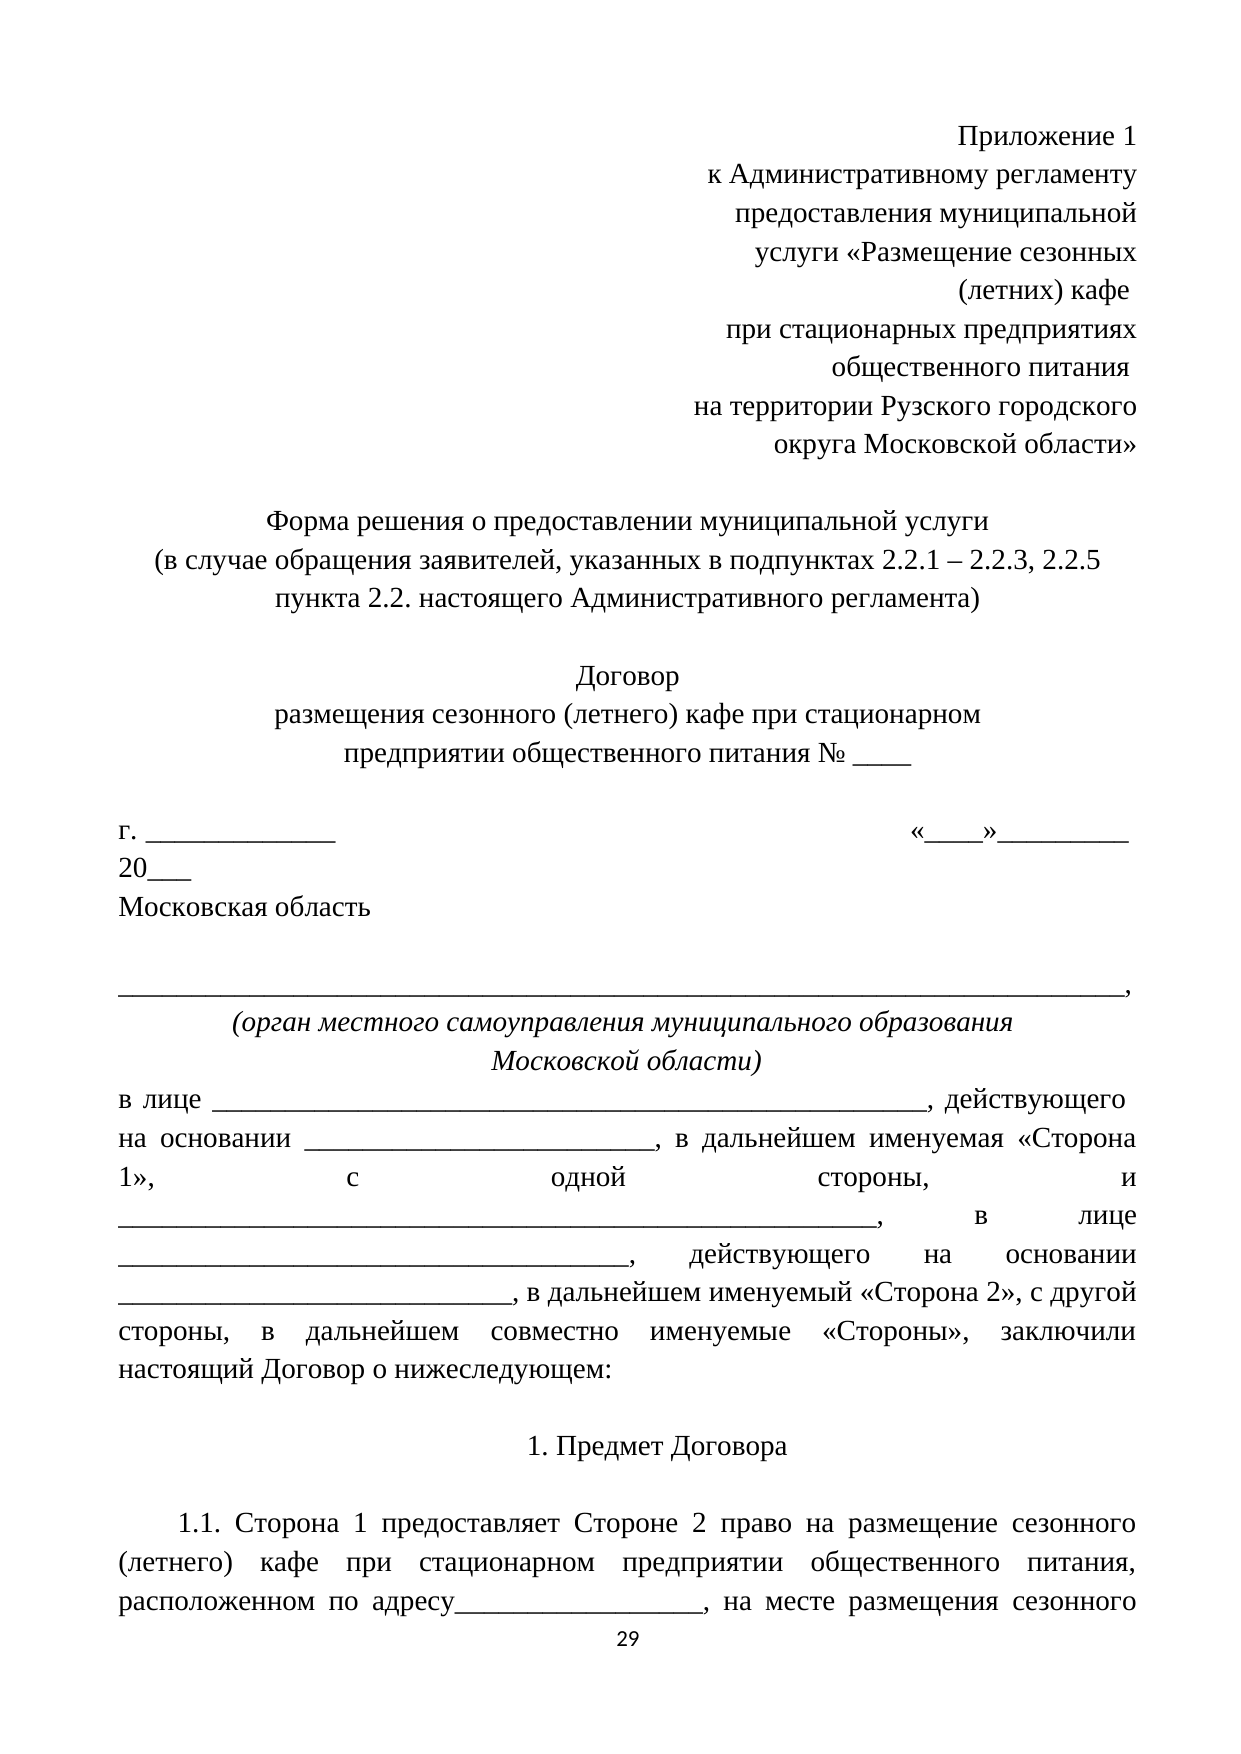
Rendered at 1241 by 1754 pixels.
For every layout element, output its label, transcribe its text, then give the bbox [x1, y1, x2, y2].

text (в случае обращения заявителей, указанных в подпунктах 2.2.1 – 2.2.3, 2.2.5 пункта 2.2. настоящего Административного регламента) [118, 542, 1137, 614]
text Договор [118, 658, 1137, 691]
text предприятии общественного питания № ____ [118, 735, 1137, 768]
text Приложение 1 [118, 118, 1137, 152]
text 1. Предмет Договора [118, 1428, 1137, 1462]
text в лице _________________________________________________, действующего на основании ________________________, в дальнейшем именуемая «Сторона 1», с одной стороны, и ____________________________________________________, в лице ___________________________________, действующего на основании ___________________________, в дальнейшем именуемый «Сторона 2», с другой стороны, в дальнейшем совместно именуемые «Стороны», заключили настоящий Договор о нижеследующем: [118, 1082, 1137, 1385]
text Московская область [118, 889, 1137, 922]
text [118, 1506, 1137, 1616]
text _____________________________________________________________________, [118, 966, 1137, 999]
text размещения сезонного (летнего) кафе при стационарном [118, 696, 1137, 730]
text (орган местного самоуправления муниципального образования Московской области) [118, 1004, 1137, 1077]
text г. _____________ «____»_________ 20___ [118, 812, 1137, 884]
text к Административному регламенту предоставления муниципальной услуги «Размещение сезонных (летних) кафе при стационарных предприятиях общественного питания на территории Рузского городского округа Московской области» [664, 157, 1137, 460]
text Форма решения о предоставлении муниципальной услуги [118, 503, 1137, 537]
